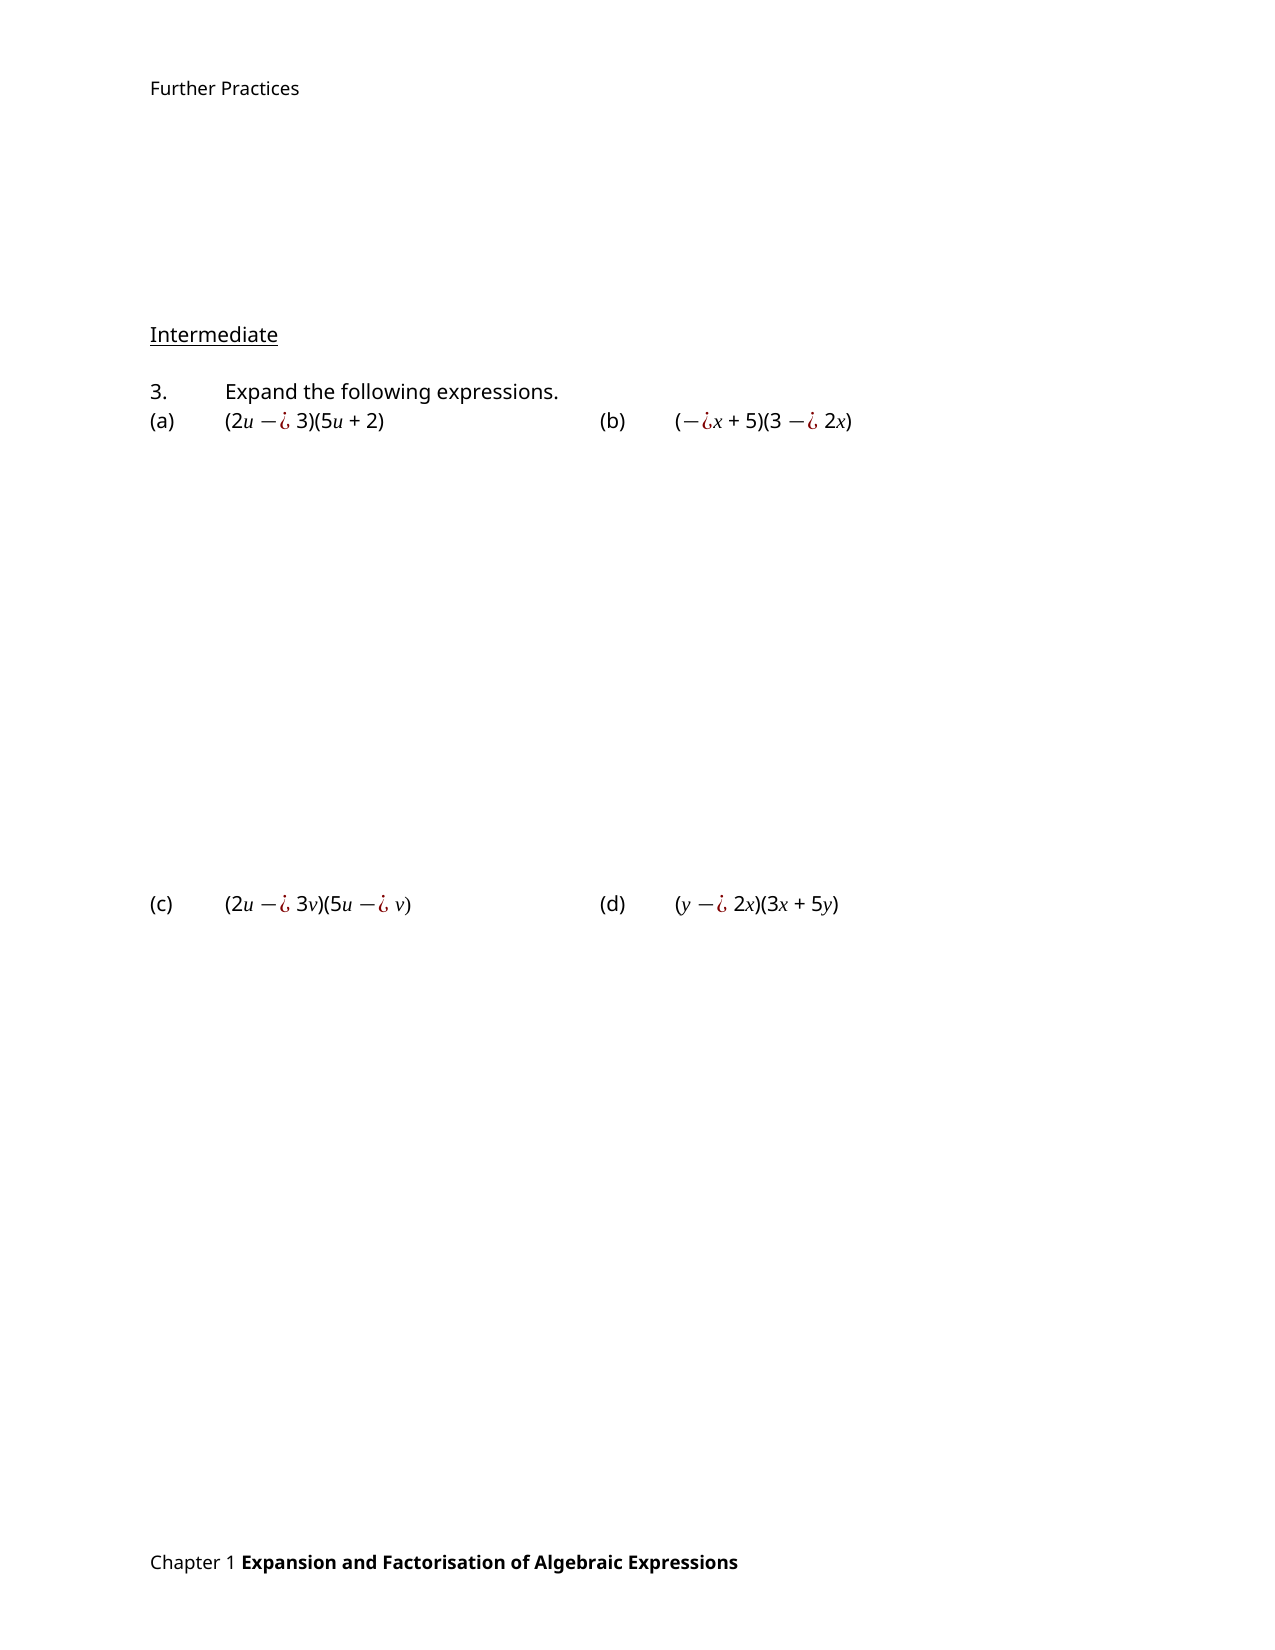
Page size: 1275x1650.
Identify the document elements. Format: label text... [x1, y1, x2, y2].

text Intermediate [150, 321, 1125, 349]
text (a) (2u 3)(5u + 2) (b) (x + 5)(3 2x) [150, 406, 1125, 434]
text 3. Expand the following expressions. [150, 377, 1125, 406]
text (c) (2u 3v)(5u v) (d) (y 2x)(3x + 5y) [150, 889, 1125, 917]
